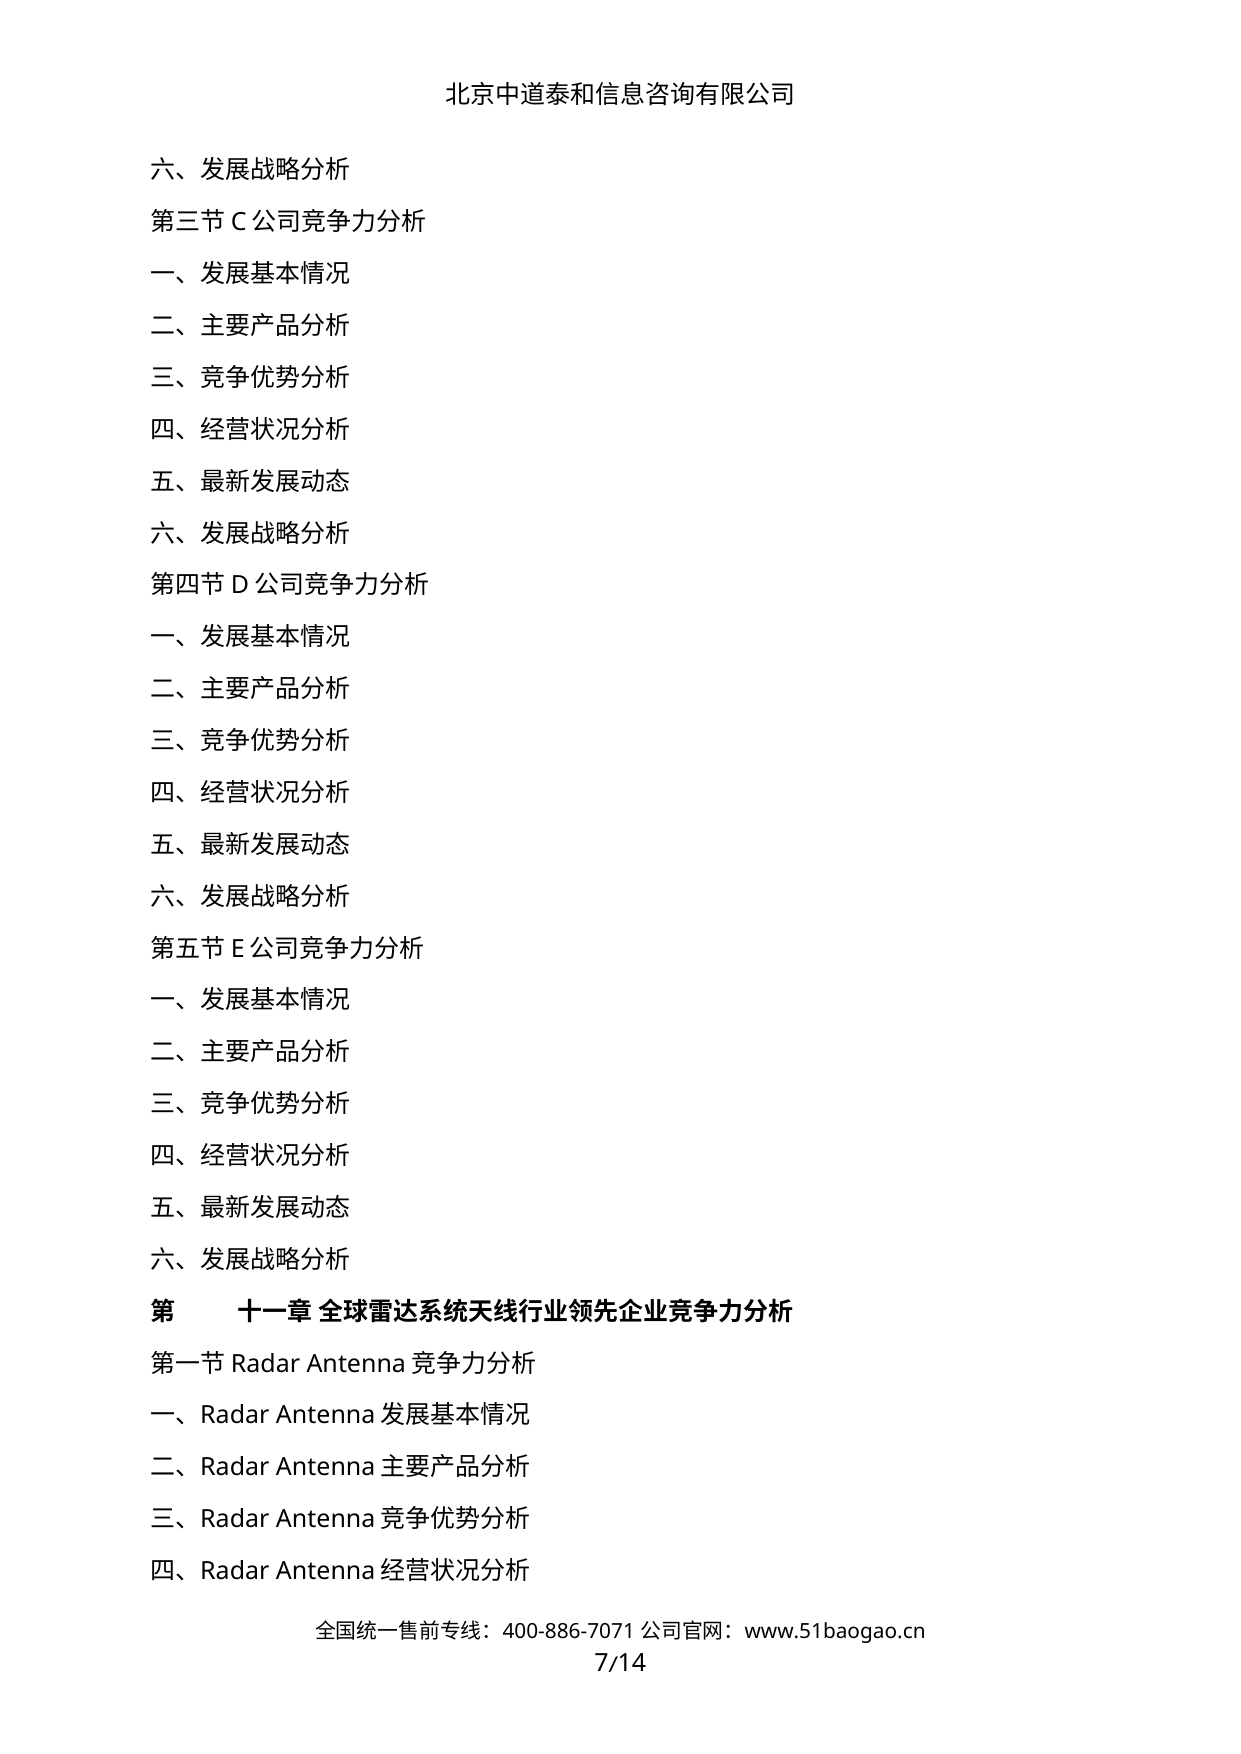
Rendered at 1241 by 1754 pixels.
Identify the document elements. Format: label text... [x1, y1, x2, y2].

text 三、竞争优势分析 [150, 357, 1090, 394]
text 四、经营状况分析 [150, 1136, 1090, 1172]
text 二、主要产品分析 [150, 669, 1090, 705]
text 一、发展基本情况 [150, 254, 1090, 290]
text 二、Radar Antenna主要产品分析 [150, 1447, 1090, 1483]
text 二、主要产品分析 [150, 1032, 1090, 1068]
text 第一节 Radar Antenna竞争力分析 [150, 1343, 1090, 1379]
text 五、最新发展动态 [150, 461, 1090, 497]
text 三、竞争优势分析 [150, 1084, 1090, 1120]
text 五、最新发展动态 [150, 1187, 1090, 1224]
text 第三节 C公司竞争力分析 [150, 202, 1090, 238]
text 第 十一章 全球雷达系统天线行业领先企业竞争力分析 [150, 1291, 1090, 1327]
text 四、Radar Antenna经营状况分析 [150, 1551, 1090, 1587]
text 五、最新发展动态 [150, 824, 1090, 861]
text 第四节 D公司竞争力分析 [150, 565, 1090, 601]
text 六、发展战略分析 [150, 876, 1090, 912]
text 四、经营状况分析 [150, 772, 1090, 809]
text 一、发展基本情况 [150, 617, 1090, 653]
text 一、发展基本情况 [150, 980, 1090, 1016]
text 三、Radar Antenna竞争优势分析 [150, 1499, 1090, 1535]
text 六、发展战略分析 [150, 1239, 1090, 1276]
text 四、经营状况分析 [150, 409, 1090, 446]
text 一、Radar Antenna发展基本情况 [150, 1395, 1090, 1431]
text 三、竞争优势分析 [150, 721, 1090, 757]
text 六、发展战略分析 [150, 150, 1090, 186]
text 六、发展战略分析 [150, 513, 1090, 549]
text 二、主要产品分析 [150, 306, 1090, 342]
text 第五节 E公司竞争力分析 [150, 928, 1090, 964]
